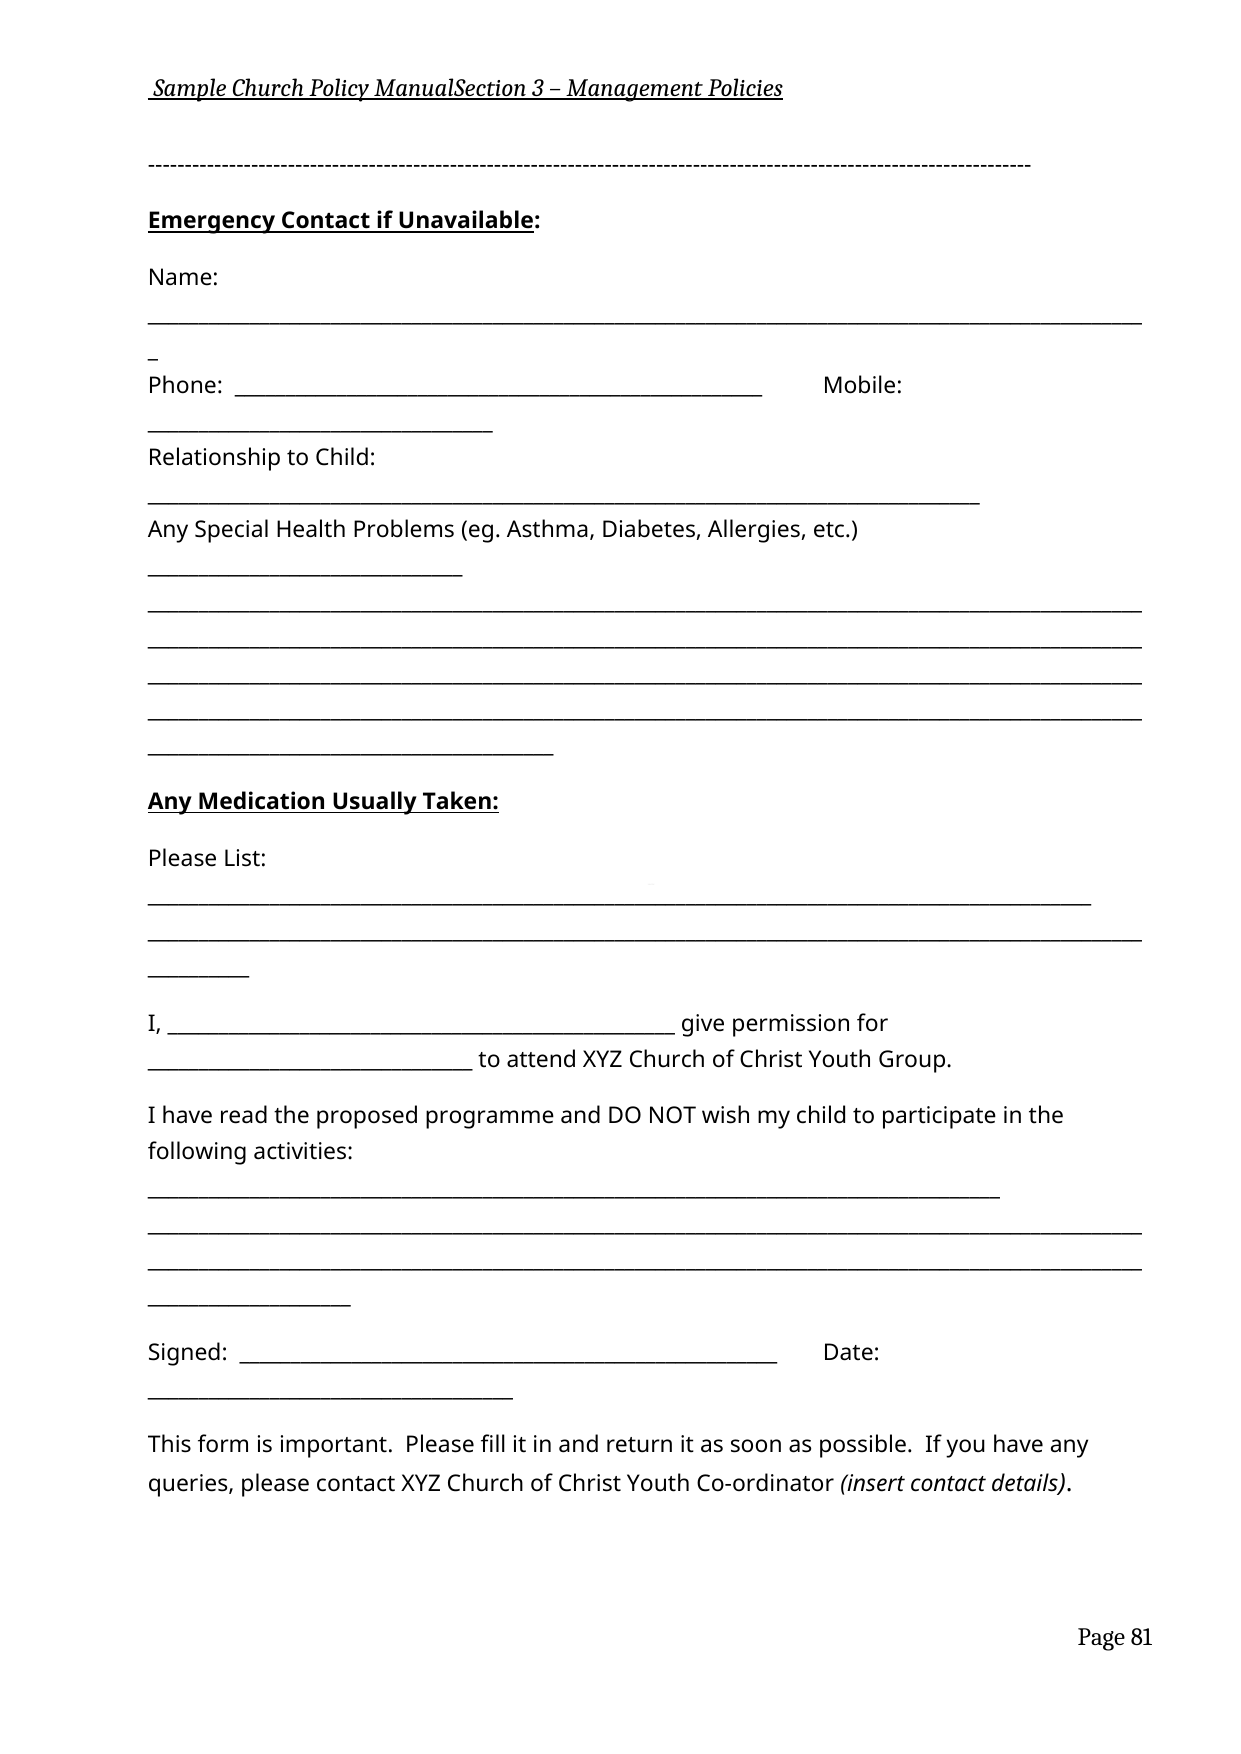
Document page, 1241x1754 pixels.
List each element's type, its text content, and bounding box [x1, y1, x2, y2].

text This form is important. Please fill it in and return it as soon as possible. If you have any queries, please contact XYZ Church of Christ Youth Co-ordinator (insert contact details). [148, 1428, 1152, 1499]
text Please List: _____________________________________________________________________________________________ ____________________________________________________________________________________________________________ [148, 842, 1152, 981]
text Signed: _____________________________________________________ Date: ____________________________________ [148, 1336, 1152, 1403]
text Name: ___________________________________________________________________________________________________ Phone: ____________________________________________________ Mobile: __________________________________ Relationship to Child: __________________________________________________________________________________ Any Special Health Problems (eg. Asthma, Diabetes, Allergies, etc.) _______________________________ ________________________________________________________________________________________________________________________________________________________________________________________________________________________________________________________________________________________________________________________________________________________________________________________________________________________________________________ [148, 261, 1152, 760]
text I have read the proposed programme and DO NOT wish my child to participate in the following activities: ____________________________________________________________________________________ ________________________________________________________________________________________________________________________________________________________________________________________________________________________ [148, 1099, 1152, 1310]
text Emergency Contact if Unavailable: [148, 204, 1152, 236]
text Any Medication Usually Taken: [148, 785, 1152, 816]
text I, __________________________________________________ give permission for ________________________________ to attend XYZ Church of Christ Youth Group. [148, 1007, 1152, 1074]
text ------------------------------------------------------------------------------------------------------------------------ [148, 148, 1152, 179]
